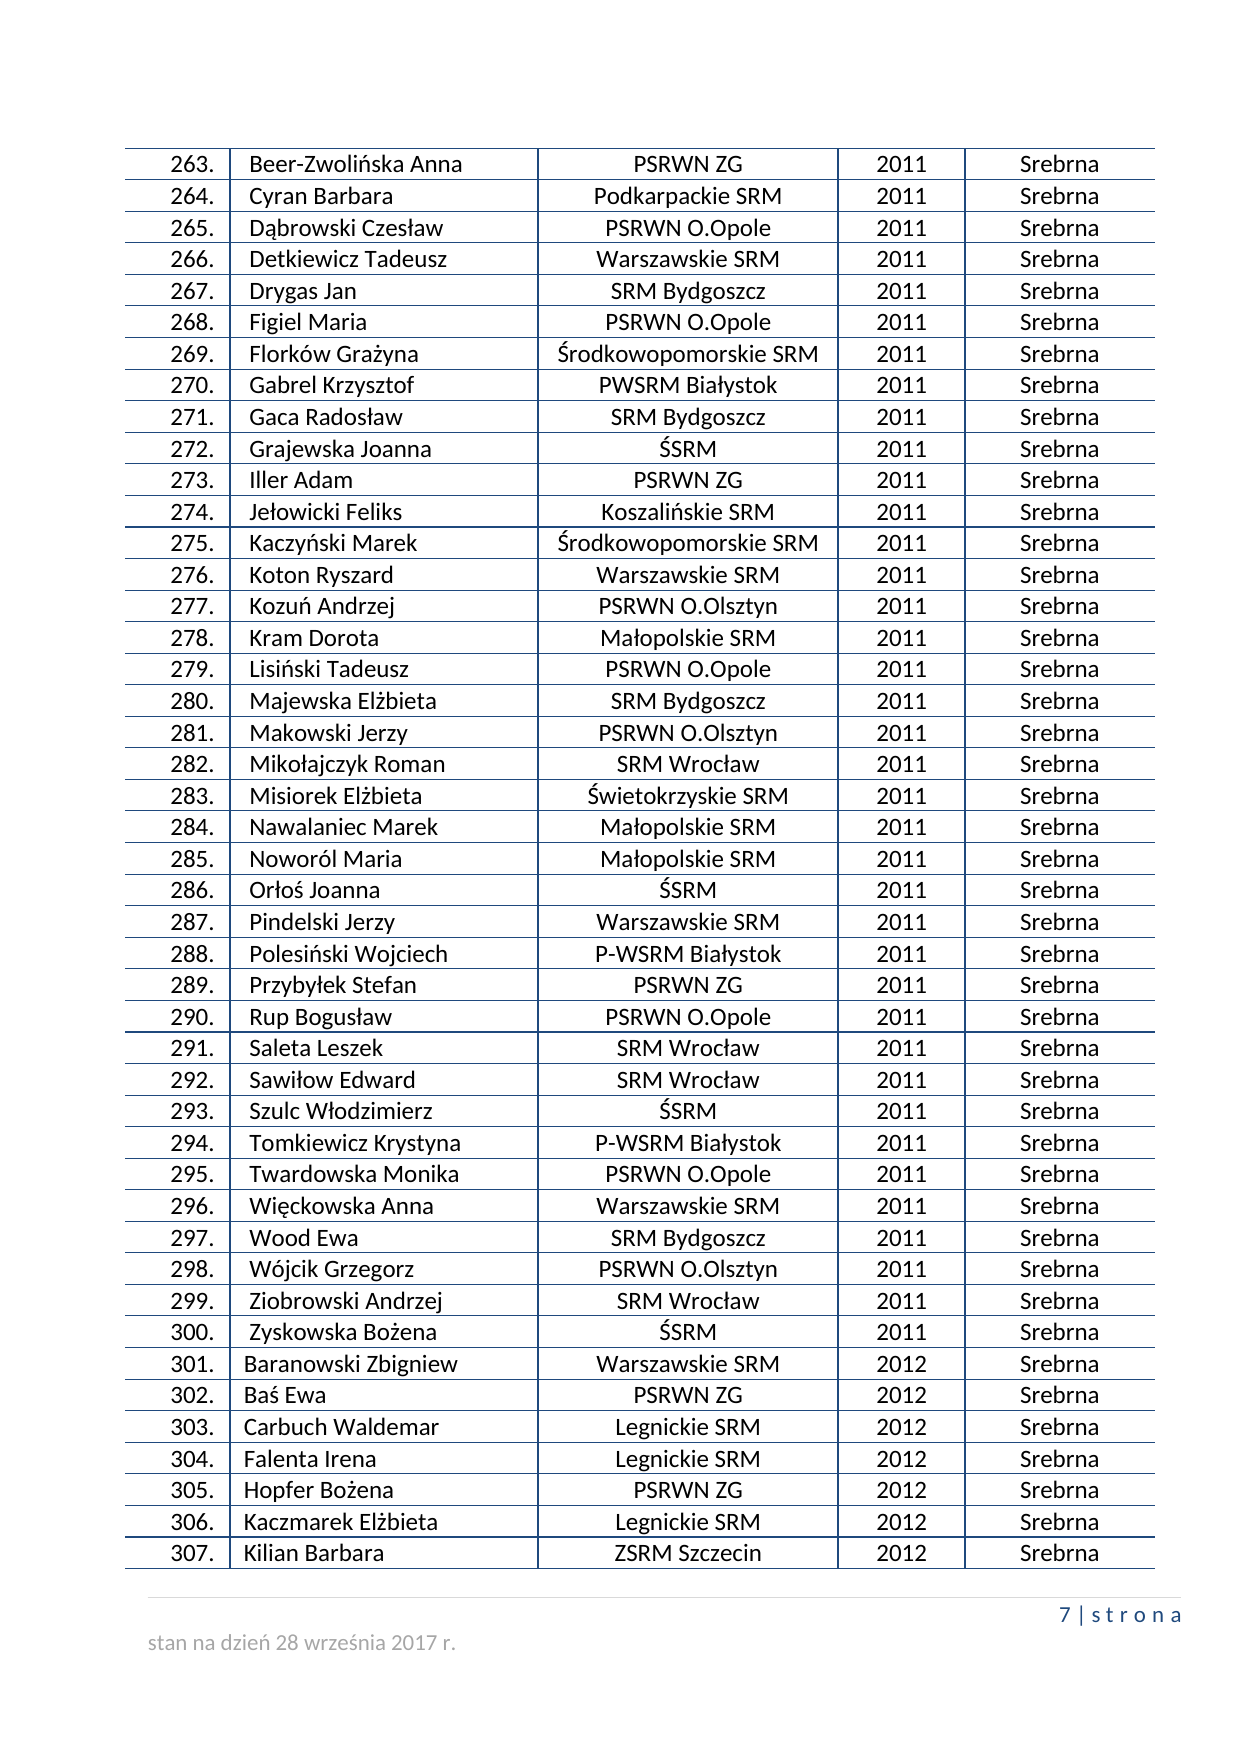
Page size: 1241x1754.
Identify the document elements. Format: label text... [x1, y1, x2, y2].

table_cell Nawalaniec Marek [231, 811, 537, 842]
table_cell 2011 [839, 180, 964, 211]
table_cell Baś Ewa [231, 1380, 537, 1410]
table_cell ŚSRM [539, 1316, 837, 1347]
table_cell Srebrna [966, 433, 1154, 463]
table_cell SRM Wrocław [539, 748, 837, 779]
table_cell SRM Wrocław [539, 1064, 837, 1094]
table_cell 2011 [839, 938, 964, 968]
table_cell [125, 843, 229, 873]
table_cell 2011 [839, 843, 964, 873]
table_cell 2011 [839, 338, 964, 368]
table_cell [125, 180, 229, 211]
table_cell [125, 1411, 229, 1442]
table_cell 2011 [839, 496, 964, 526]
table_cell [125, 1285, 229, 1315]
table_cell ŚSRM [539, 1096, 837, 1126]
table_cell Srebrna [966, 275, 1154, 305]
table_cell ŚSRM [539, 433, 837, 463]
table_cell 2011 [839, 1190, 964, 1221]
table_cell 2011 [839, 654, 964, 684]
table_cell [125, 275, 229, 305]
table_cell [125, 685, 229, 716]
table_cell [125, 1033, 229, 1063]
table_cell Twardowska Monika [231, 1159, 537, 1189]
table_cell Kozuń Andrzej [231, 591, 537, 621]
table_cell Srebrna [966, 843, 1154, 873]
table_cell Beer-Zwolińska Anna [231, 149, 537, 179]
table_cell SRM Bydgoszcz [539, 401, 837, 432]
table_cell PSRWN ZG [539, 969, 837, 1000]
table_cell Iller Adam [231, 464, 537, 495]
table_cell [125, 1506, 229, 1536]
table_cell Legnickie SRM [539, 1411, 837, 1442]
table_cell Gabrel Krzysztof [231, 370, 537, 400]
table_cell Srebrna [966, 559, 1154, 589]
table_cell Srebrna [966, 1159, 1154, 1189]
table_cell Srebrna [966, 464, 1154, 495]
table_cell Srebrna [966, 906, 1154, 937]
table_cell [125, 1190, 229, 1221]
table_cell [125, 243, 229, 274]
table_cell PWSRM Białystok [539, 370, 837, 400]
table_cell Koton Ryszard [231, 559, 537, 589]
table_cell Srebrna [966, 1316, 1154, 1347]
table_cell Srebrna [966, 622, 1154, 653]
table_cell [125, 149, 229, 179]
table_cell [125, 1127, 229, 1158]
table_cell Kaczmarek Elżbieta [231, 1506, 537, 1536]
table_cell Legnickie SRM [539, 1506, 837, 1536]
table_cell Podkarpackie SRM [539, 180, 837, 211]
table_cell 2011 [839, 401, 964, 432]
table_cell [125, 1096, 229, 1126]
table_cell [125, 906, 229, 937]
table_cell Warszawskie SRM [539, 1348, 837, 1378]
table_cell 2011 [839, 1159, 964, 1189]
table_cell Srebrna [966, 1348, 1154, 1378]
table_cell Srebrna [966, 1001, 1154, 1031]
table_cell SRM Bydgoszcz [539, 1222, 837, 1252]
table_cell Wójcik Grzegorz [231, 1253, 537, 1284]
table_cell Falenta Irena [231, 1443, 537, 1473]
table_cell Kilian Barbara [231, 1538, 537, 1568]
table_cell Ziobrowski Andrzej [231, 1285, 537, 1315]
table_cell [125, 1222, 229, 1252]
table_cell 2011 [839, 1001, 964, 1031]
table_cell Srebrna [966, 1190, 1154, 1221]
table_cell Koszalińskie SRM [539, 496, 837, 526]
table_cell Jełowicki Feliks [231, 496, 537, 526]
table_cell Srebrna [966, 212, 1154, 242]
table_cell Mikołajczyk Roman [231, 748, 537, 779]
table_cell Srebrna [966, 1380, 1154, 1410]
table_cell 2012 [839, 1411, 964, 1442]
table_cell 2012 [839, 1380, 964, 1410]
table_cell Saleta Leszek [231, 1033, 537, 1063]
table_cell Grajewska Joanna [231, 433, 537, 463]
table_cell Baranowski Zbigniew [231, 1348, 537, 1378]
table_cell Florków Grażyna [231, 338, 537, 368]
table_cell PSRWN O.Olsztyn [539, 1253, 837, 1284]
table_cell Srebrna [966, 1443, 1154, 1473]
table_cell Dąbrowski Czesław [231, 212, 537, 242]
table_cell [125, 433, 229, 463]
table_cell 2011 [839, 306, 964, 337]
table_cell [125, 717, 229, 747]
table_cell Środkowopomorskie SRM [539, 338, 837, 368]
table_cell 2011 [839, 1064, 964, 1094]
table_cell PSRWN ZG [539, 1474, 837, 1505]
table_cell Lisiński Tadeusz [231, 654, 537, 684]
table_cell [125, 464, 229, 495]
table_cell Srebrna [966, 969, 1154, 1000]
table_cell Srebrna [966, 306, 1154, 337]
table_cell ZSRM Szczecin [539, 1538, 837, 1568]
table_cell 2011 [839, 906, 964, 937]
table_cell 2011 [839, 969, 964, 1000]
table_cell [125, 1001, 229, 1031]
table_cell [125, 338, 229, 368]
table_cell Srebrna [966, 748, 1154, 779]
table_cell 2011 [839, 717, 964, 747]
table_cell Detkiewicz Tadeusz [231, 243, 537, 274]
table_cell Misiorek Elżbieta [231, 780, 537, 810]
table_cell Więckowska Anna [231, 1190, 537, 1221]
table_cell [125, 1253, 229, 1284]
table_cell Srebrna [966, 717, 1154, 747]
table_cell [125, 559, 229, 589]
table_cell Makowski Jerzy [231, 717, 537, 747]
table_cell PSRWN O.Opole [539, 306, 837, 337]
table_cell PSRWN O.Opole [539, 1001, 837, 1031]
table_cell [125, 1443, 229, 1473]
table_cell PSRWN O.Opole [539, 212, 837, 242]
table_cell Srebrna [966, 180, 1154, 211]
table_cell Tomkiewicz Krystyna [231, 1127, 537, 1158]
table_cell 2011 [839, 212, 964, 242]
table_cell Srebrna [966, 654, 1154, 684]
table_cell PSRWN O.Olsztyn [539, 591, 837, 621]
table_cell [125, 591, 229, 621]
table_cell PSRWN ZG [539, 464, 837, 495]
table_cell SRM Wrocław [539, 1285, 837, 1315]
table_cell Sawiłow Edward [231, 1064, 537, 1094]
table_cell Kram Dorota [231, 622, 537, 653]
table_cell Srebrna [966, 338, 1154, 368]
table_cell [125, 1380, 229, 1410]
table_cell Srebrna [966, 1538, 1154, 1568]
table_cell Srebrna [966, 1506, 1154, 1536]
table_cell [125, 401, 229, 432]
table_cell [125, 370, 229, 400]
table_cell 2012 [839, 1538, 964, 1568]
table_cell Rup Bogusław [231, 1001, 537, 1031]
table_cell Warszawskie SRM [539, 243, 837, 274]
table_cell Noworól Maria [231, 843, 537, 873]
table_cell Carbuch Waldemar [231, 1411, 537, 1442]
table_cell Srebrna [966, 1127, 1154, 1158]
table_cell Srebrna [966, 685, 1154, 716]
table_cell 2011 [839, 275, 964, 305]
table_cell Warszawskie SRM [539, 906, 837, 937]
table_cell Legnickie SRM [539, 1443, 837, 1473]
table_cell Srebrna [966, 811, 1154, 842]
table_cell 2011 [839, 591, 964, 621]
table_cell Figiel Maria [231, 306, 537, 337]
table_cell SRM Bydgoszcz [539, 275, 837, 305]
table_cell 2011 [839, 685, 964, 716]
table_cell [125, 938, 229, 968]
table_cell P-WSRM Białystok [539, 938, 837, 968]
table_cell PSRWN O.Olsztyn [539, 717, 837, 747]
table_cell ŚSRM [539, 875, 837, 905]
table_cell Środkowopomorskie SRM [539, 528, 837, 558]
table_cell Szulc Włodzimierz [231, 1096, 537, 1126]
table_cell Srebrna [966, 1474, 1154, 1505]
table_cell 2011 [839, 149, 964, 179]
table_cell Zyskowska Bożena [231, 1316, 537, 1347]
table_cell [125, 496, 229, 526]
table_cell Cyran Barbara [231, 180, 537, 211]
table_cell [125, 1538, 229, 1568]
table_cell Srebrna [966, 591, 1154, 621]
table_cell Majewska Elżbieta [231, 685, 537, 716]
table_cell Orłoś Joanna [231, 875, 537, 905]
table_cell Świetokrzyskie SRM [539, 780, 837, 810]
table_cell [125, 306, 229, 337]
table_cell SRM Bydgoszcz [539, 685, 837, 716]
table_cell Srebrna [966, 1253, 1154, 1284]
table_cell [125, 875, 229, 905]
table_cell Drygas Jan [231, 275, 537, 305]
table_cell Gaca Radosław [231, 401, 537, 432]
table_cell 2011 [839, 1222, 964, 1252]
table_cell Srebrna [966, 875, 1154, 905]
table_cell 2012 [839, 1348, 964, 1378]
table_cell 2011 [839, 1033, 964, 1063]
table_cell [125, 811, 229, 842]
table_cell [125, 1348, 229, 1378]
table_cell PSRWN ZG [539, 1380, 837, 1410]
table_cell Polesiński Wojciech [231, 938, 537, 968]
table_cell Pindelski Jerzy [231, 906, 537, 937]
table_cell Srebrna [966, 528, 1154, 558]
table_cell [125, 748, 229, 779]
table_cell [125, 654, 229, 684]
table_cell Warszawskie SRM [539, 559, 837, 589]
table_cell Srebrna [966, 1033, 1154, 1063]
table_cell Srebrna [966, 1096, 1154, 1126]
table_cell [125, 1064, 229, 1094]
table_cell 2011 [839, 748, 964, 779]
table_cell P-WSRM Białystok [539, 1127, 837, 1158]
table_cell 2011 [839, 875, 964, 905]
table_cell 2011 [839, 1096, 964, 1126]
table_cell 2011 [839, 1285, 964, 1315]
table_cell 2011 [839, 433, 964, 463]
table_cell PSRWN O.Opole [539, 1159, 837, 1189]
table_cell Warszawskie SRM [539, 1190, 837, 1221]
table_cell [125, 1474, 229, 1505]
table_cell [125, 780, 229, 810]
table_cell Srebrna [966, 1064, 1154, 1094]
table_cell 2011 [839, 1316, 964, 1347]
table_cell Srebrna [966, 370, 1154, 400]
table_cell 2011 [839, 622, 964, 653]
table_cell 2011 [839, 1127, 964, 1158]
table_cell Wood Ewa [231, 1222, 537, 1252]
table_cell [125, 622, 229, 653]
table_cell [125, 1316, 229, 1347]
table_cell Kaczyński Marek [231, 528, 537, 558]
table_cell Małopolskie SRM [539, 811, 837, 842]
table_cell 2011 [839, 464, 964, 495]
table_cell Przybyłek Stefan [231, 969, 537, 1000]
table_cell Hopfer Bożena [231, 1474, 537, 1505]
table_cell Srebrna [966, 1411, 1154, 1442]
table_cell Srebrna [966, 149, 1154, 179]
table_cell SRM Wrocław [539, 1033, 837, 1063]
table_cell [125, 212, 229, 242]
table_cell 2012 [839, 1443, 964, 1473]
table_cell Srebrna [966, 401, 1154, 432]
table_cell 2012 [839, 1506, 964, 1536]
table_cell Srebrna [966, 938, 1154, 968]
table_cell Srebrna [966, 1285, 1154, 1315]
table_cell Małopolskie SRM [539, 843, 837, 873]
table_cell [125, 528, 229, 558]
table_cell PSRWN O.Opole [539, 654, 837, 684]
table_cell 2011 [839, 1253, 964, 1284]
table_cell Małopolskie SRM [539, 622, 837, 653]
table_cell 2011 [839, 780, 964, 810]
table_cell 2011 [839, 559, 964, 589]
table_cell 2011 [839, 243, 964, 274]
table_cell Srebrna [966, 1222, 1154, 1252]
table_cell 2011 [839, 811, 964, 842]
table_cell [125, 969, 229, 1000]
table_cell 2011 [839, 528, 964, 558]
table_cell 2012 [839, 1474, 964, 1505]
table_cell Srebrna [966, 243, 1154, 274]
table_cell Srebrna [966, 780, 1154, 810]
table_cell 2011 [839, 370, 964, 400]
table_cell PSRWN ZG [539, 149, 837, 179]
table_cell [125, 1159, 229, 1189]
table_cell Srebrna [966, 496, 1154, 526]
